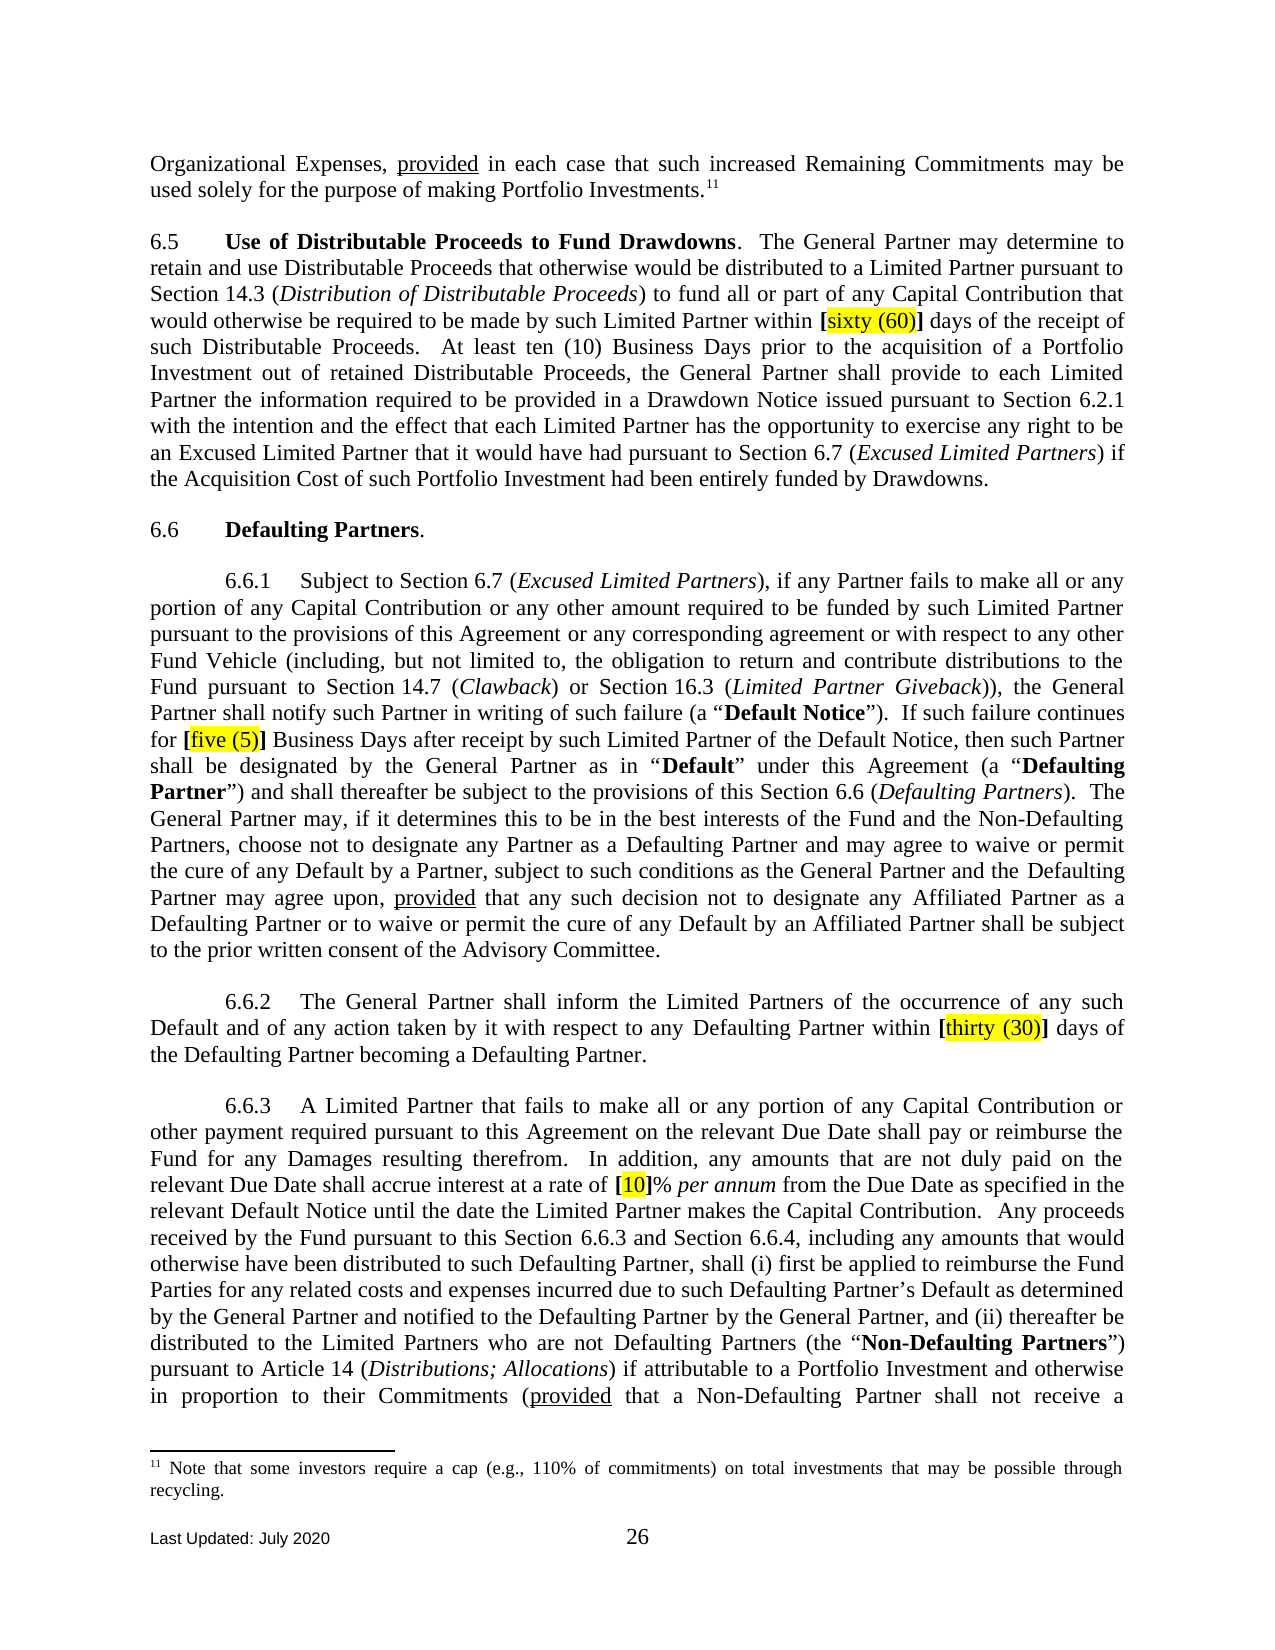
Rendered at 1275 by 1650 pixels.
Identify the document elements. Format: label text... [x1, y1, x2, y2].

text Defaulting Partners. [150, 516, 1125, 543]
text Use of Distributable Proceeds to Fund Drawdowns. The General Partner may determine to retain and use Distributable Proceeds that otherwise would be distributed to a Limited Partner pursuant to Section 14.3 (Distribution of Distributable Proceeds) to fund all or part of any Capital Contribution that would otherwise be required to be made by such Limited Partner within [sixty (60)] days of the receipt of such Distributable Proceeds. At least ten (10) Business Days prior to the acquisition of a Portfolio Investment out of retained Distributable Proceeds, the General Partner shall provide to each Limited Partner the information required to be provided in a Drawdown Notice issued pursuant to Section 6.2.1 with the intention and the effect that each Limited Partner has the opportunity to exercise any right to be an Excused Limited Partner that it would have had pursuant to Section 6.7 (Excused Limited Partners) if the Acquisition Cost of such Portfolio Investment had been entirely funded by Drawdowns. [150, 228, 1125, 491]
text The General Partner shall inform the Limited Partners of the occurrence of any such Default and of any action taken by it with respect to any Defaulting Partner within [thirty (30)] days of the Defaulting Partner becoming a Defaulting Partner. [150, 988, 1125, 1067]
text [150, 150, 1125, 203]
text Subject to Section 6.7 (Excused Limited Partners), if any Partner fails to make all or any portion of any Capital Contribution or any other amount required to be funded by such Limited Partner pursuant to the provisions of this Agreement or any corresponding agreement or with respect to any other Fund Vehicle (including, but not limited to, the obligation to return and contribute distributions to the Fund pursuant to Section 14.7 (Clawback) or Section 16.3 (Limited Partner Giveback)), the General Partner shall notify such Partner in writing of such failure (a “Default Notice”). If such failure continues for [five (5)] Business Days after receipt by such Limited Partner of the Default Notice, then such Partner shall be designated by the General Partner as in “Default” under this Agreement (a “Defaulting Partner”) and shall thereafter be subject to the provisions of this Section 6.6 (Defaulting Partners). The General Partner may, if it determines this to be in the best interests of the Fund and the Non-Defaulting Partners, choose not to designate any Partner as a Defaulting Partner and may agree to waive or permit the cure of any Default by a Partner, subject to such conditions as the General Partner and the Defaulting Partner may agree upon, provided that any such decision not to designate any Affiliated Partner as a Defaulting Partner or to waive or permit the cure of any Default by an Affiliated Partner shall be subject to the prior written consent of the Advisory Committee. [150, 568, 1125, 963]
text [150, 1092, 1125, 1408]
